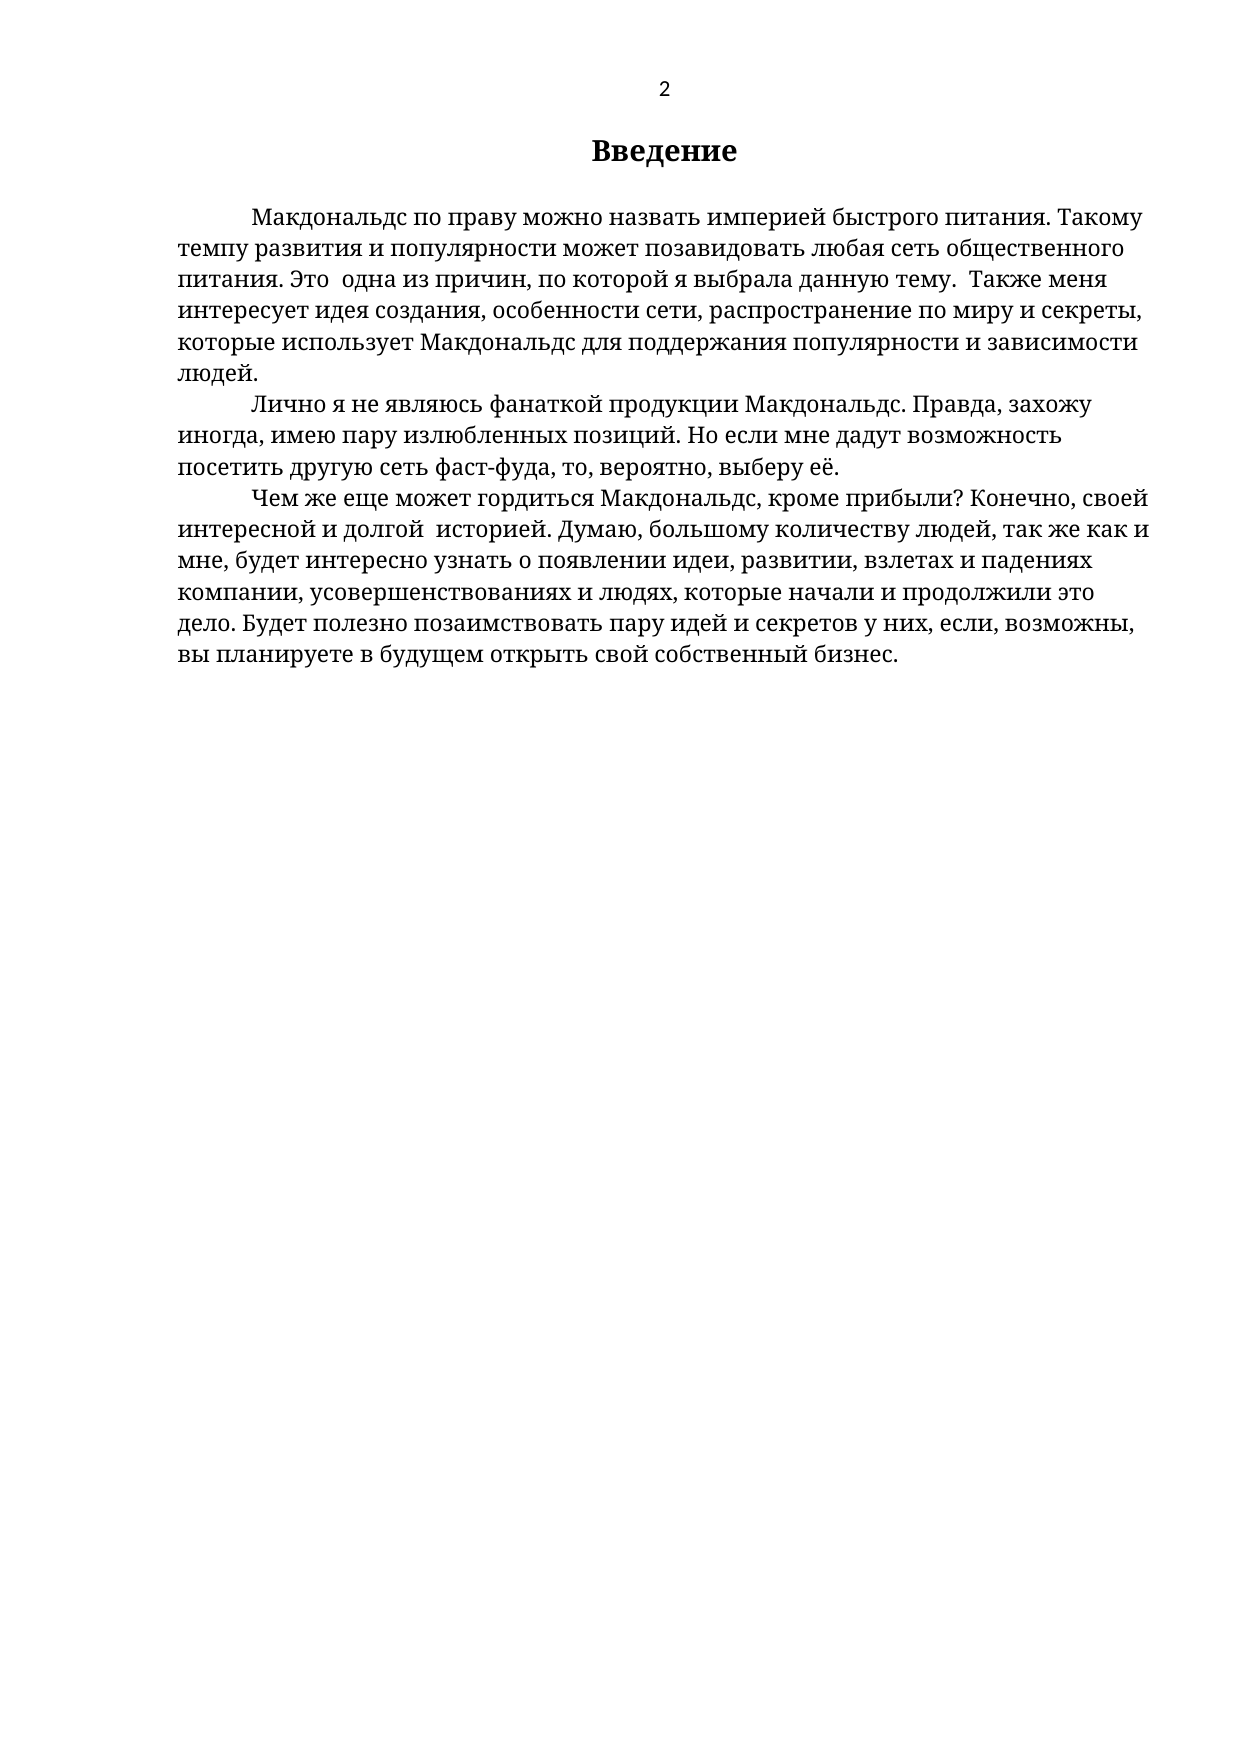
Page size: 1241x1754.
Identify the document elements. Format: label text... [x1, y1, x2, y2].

text Макдональдс по праву можно назвать империей быстрого питания. Такому темпу развития и популярности может позавидовать любая сеть общественного питания. Это одна из причин, по которой я выбрала данную тему. Также меня интересует идея создания, особенности сети, распространение по миру и секреты, которые использует Макдональдс для поддержания популярности и зависимости людей. [177, 201, 1152, 388]
text Чем же еще может гордиться Макдональдс, кроме прибыли? Конечно, своей интересной и долгой историей. Думаю, большому количеству людей, так же как и мне, будет интересно узнать о появлении идеи, развитии, взлетах и падениях компании, усовершенствованиях и людях, которые начали и продолжили это дело. Будет полезно позаимствовать пару идей и секретов у них, если, возможны, вы планируете в будущем открыть свой собственный бизнес. [177, 482, 1152, 669]
text Лично я не являюсь фанаткой продукции Макдональдс. Правда, захожу иногда, имею пару излюбленных позиций. Но если мне дадут возможность посетить другую сеть фаст-фуда, то, вероятно, выберу её. [177, 388, 1152, 482]
text Введение [177, 130, 1152, 169]
